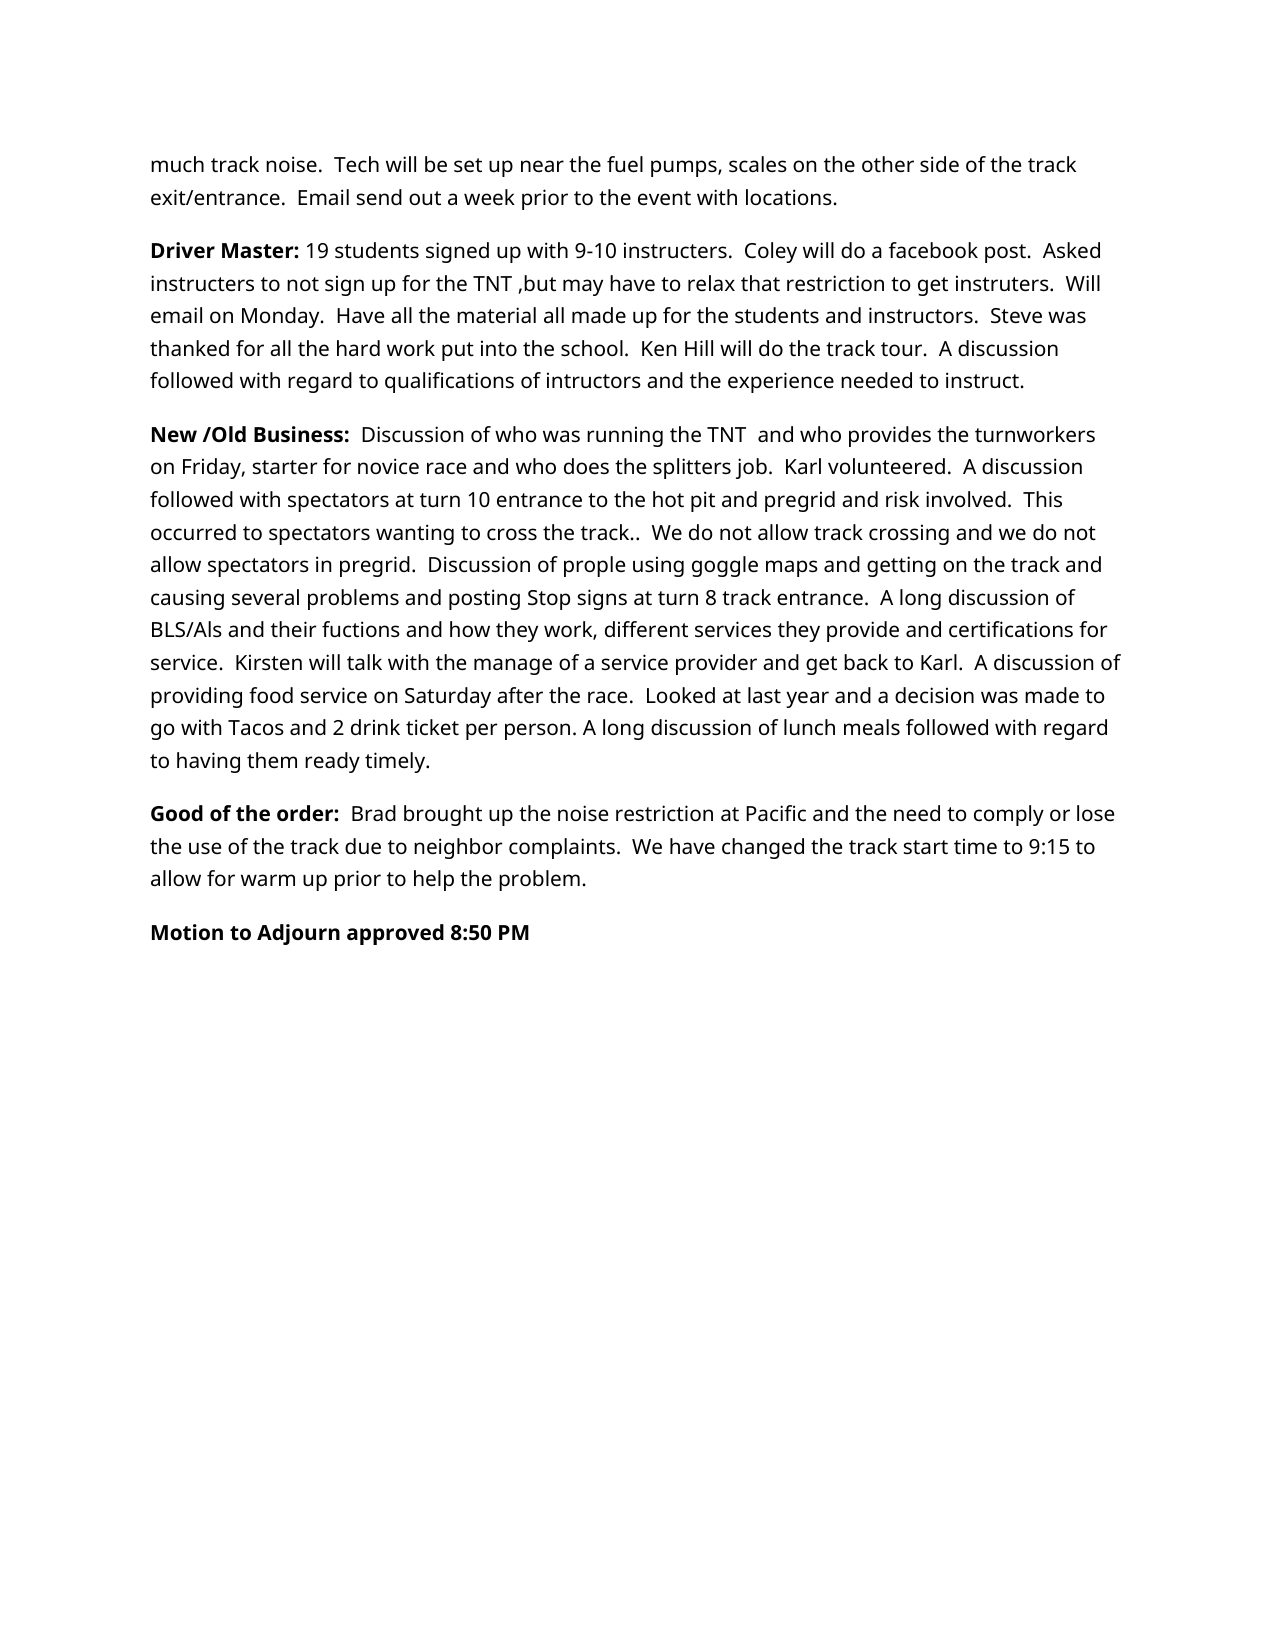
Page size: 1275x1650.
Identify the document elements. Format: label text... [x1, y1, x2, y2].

text Good of the order: Brad brought up the noise restriction at Pacific and the need to comply or lose the use of the track due to neighbor complaints. We have changed the track start time to 9:15 to allow for warm up prior to help the problem. [150, 799, 1125, 893]
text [150, 150, 1125, 211]
text Driver Master: 19 students signed up with 9-10 instructers. Coley will do a facebook post. Asked instructers to not sign up for the TNT ,but may have to relax that restriction to get instruters. Will email on Monday. Have all the material all made up for the students and instructors. Steve was thanked for all the hard work put into the school. Ken Hill will do the track tour. A discussion followed with regard to qualifications of intructors and the experience needed to instruct. [150, 236, 1125, 395]
text Motion to Adjourn approved 8:50 PM [150, 918, 1125, 946]
text New /Old Business: Discussion of who was running the TNT and who provides the turnworkers on Friday, starter for novice race and who does the splitters job. Karl volunteered. A discussion followed with spectators at turn 10 entrance to the hot pit and pregrid and risk involved. This occurred to spectators wanting to cross the track.. We do not allow track crossing and we do not allow spectators in pregrid. Discussion of prople using goggle maps and getting on the track and causing several problems and posting Stop signs at turn 8 track entrance. A long discussion of BLS/Als and their fuctions and how they work, different services they provide and certifications for service. Kirsten will talk with the manage of a service provider and get back to Karl. A discussion of providing food service on Saturday after the race. Looked at last year and a decision was made to go with Tacos and 2 drink ticket per person. A long discussion of lunch meals followed with regard to having them ready timely. [150, 420, 1125, 774]
